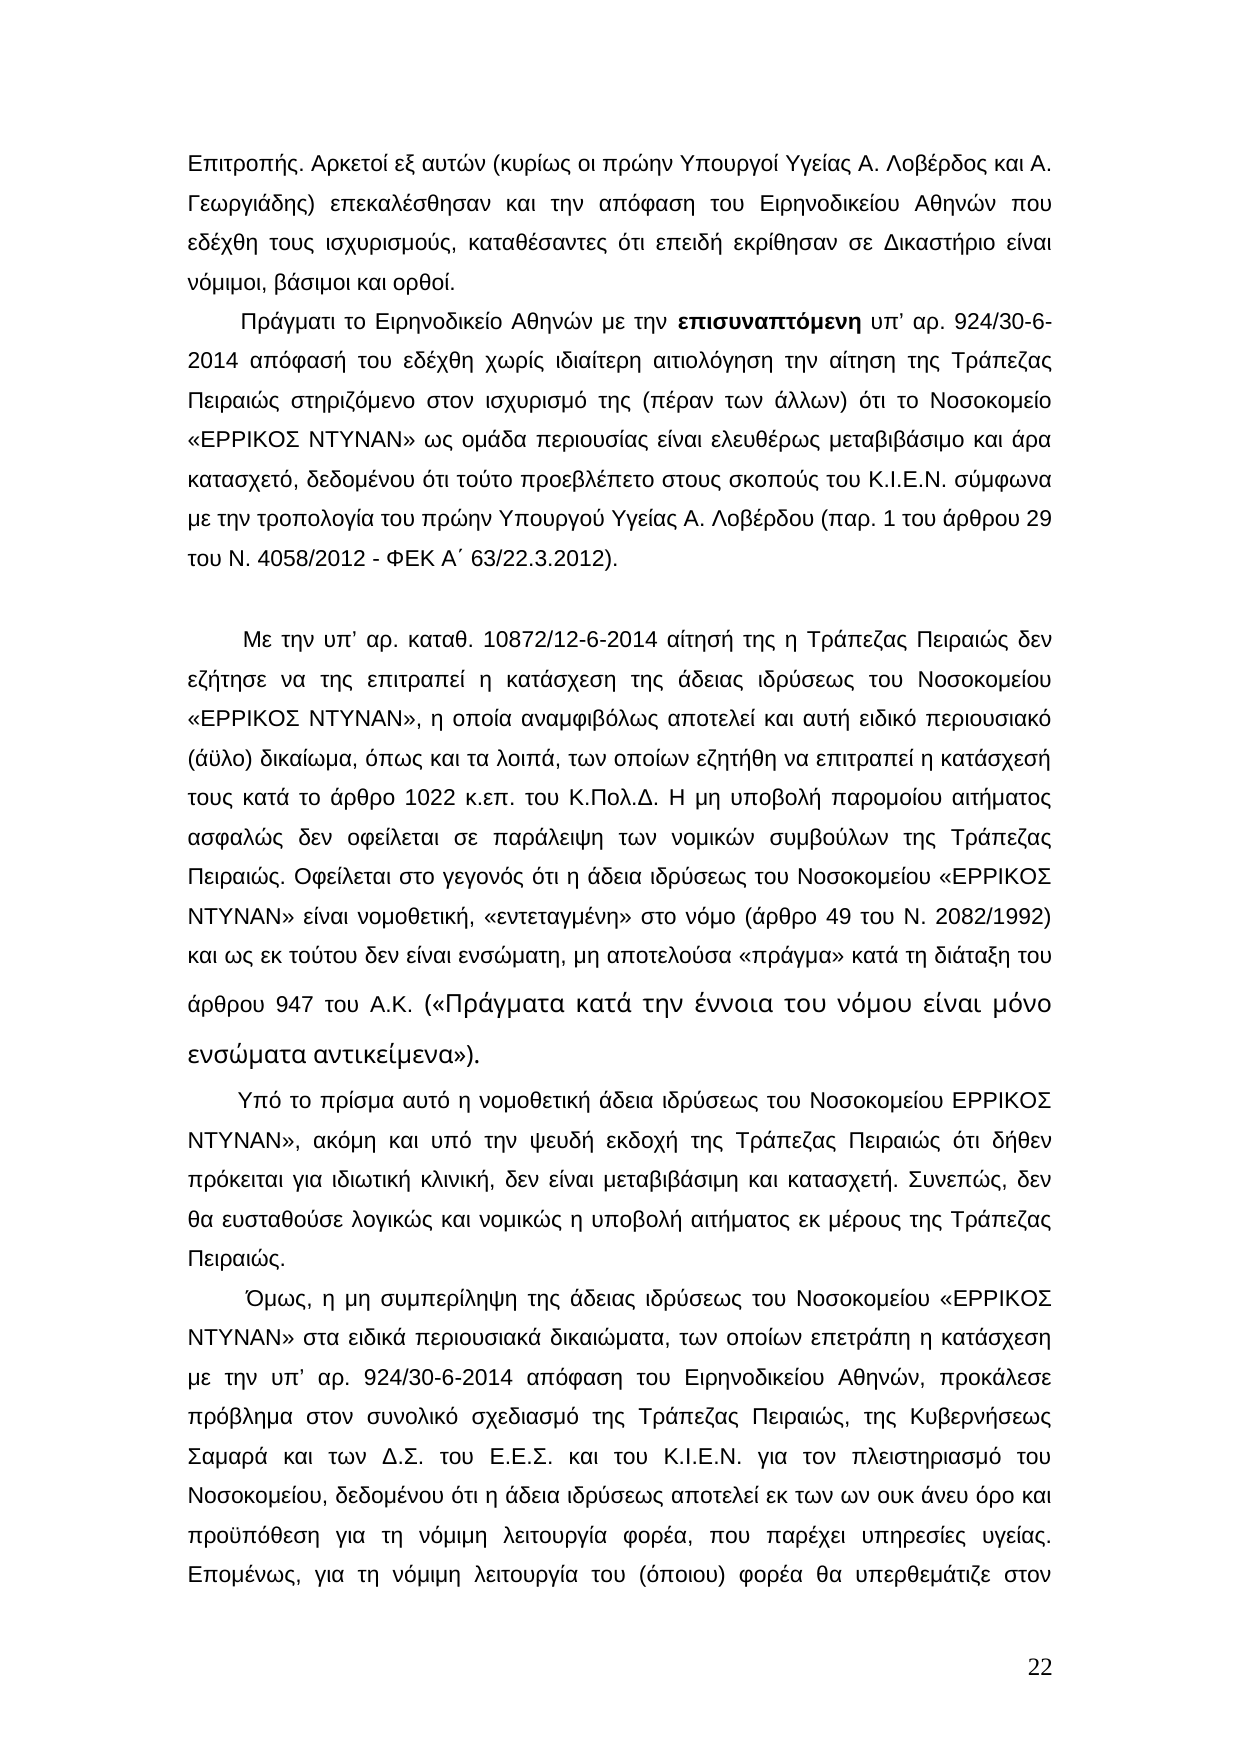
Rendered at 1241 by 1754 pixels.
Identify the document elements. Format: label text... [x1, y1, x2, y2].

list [187, 150, 1053, 295]
list Υπό το πρίσμα αυτό η νομοθετική άδεια ιδρύσεως του Νοσοκομείου ΕΡΡΙΚΟΣ ΝΤΥΝΑΝ», ακόμη και υπό την ψευδή εκδοχή της Τράπεζας Πειραιώς ότι δήθεν πρόκειται για ιδιωτική κλινική, δεν είναι μεταβιβάσιμη και κατασχετή. Συνεπώς, δεν θα ευσταθούσε λογικώς και νομικώς η υποβολή αιτήματος εκ μέρους της Τράπεζας Πειραιώς. [187, 1087, 1053, 1272]
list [187, 1285, 1053, 1588]
list Πράγματι το Ειρηνοδικείο Αθηνών με την επισυναπτόμενη υπ’ αρ. 924/30-6-2014 απόφασή του εδέχθη χωρίς ιδιαίτερη αιτιολόγηση την αίτηση της Τράπεζας Πειραιώς στηριζόμενο στον ισχυρισμό της (πέραν των άλλων) ότι το Νοσοκομείο «ΕΡΡΙΚΟΣ ΝΤΥΝΑΝ» ως ομάδα περιουσίας είναι ελευθέρως μεταβιβάσιμο και άρα κατασχετό, δεδομένου ότι τούτο προεβλέπετο στους σκοπούς του Κ.Ι.Ε.Ν. σύμφωνα με την τροπολογία του πρώην Υπουργού Υγείας Α. Λοβέρδου (παρ. 1 του άρθρου 29 του Ν. 4058/2012 - ΦΕΚ Α΄ 63/22.3.2012). [187, 308, 1053, 571]
list Με την υπ’ αρ. καταθ. 10872/12-6-2014 αίτησή της η Τράπεζας Πειραιώς δεν εζήτησε να της επιτραπεί η κατάσχεση της άδειας ιδρύσεως του Νοσοκομείου «ΕΡΡΙΚΟΣ ΝΤΥΝΑΝ», η οποία αναμφιβόλως αποτελεί και αυτή ειδικό περιουσιακό (άϋλο) δικαίωμα, όπως και τα λοιπά, των οποίων εζητήθη να επιτραπεί η κατάσχεσή τους κατά το άρθρο 1022 κ.επ. του Κ.Πολ.Δ. Η μη υποβολή παρομοίου αιτήματος ασφαλώς δεν οφείλεται σε παράλειψη των νομικών συμβούλων της Τράπεζας Πειραιώς. Οφείλεται στο γεγονός ότι η άδεια ιδρύσεως του Νοσοκομείου «ΕΡΡΙΚΟΣ ΝΤΥΝΑΝ» είναι νομοθετική, «εντεταγμένη» στο νόμο (άρθρο 49 του Ν. 2082/1992) και ως εκ τούτου δεν είναι ενσώματη, μη αποτελούσα «πράγμα» κατά τη διάταξη του άρθρου 947 του Α.Κ. («Πράγματα κατά την έννοια του νόμου είναι μόνο ενσώματα αντικείμενα»). [187, 626, 1053, 1071]
